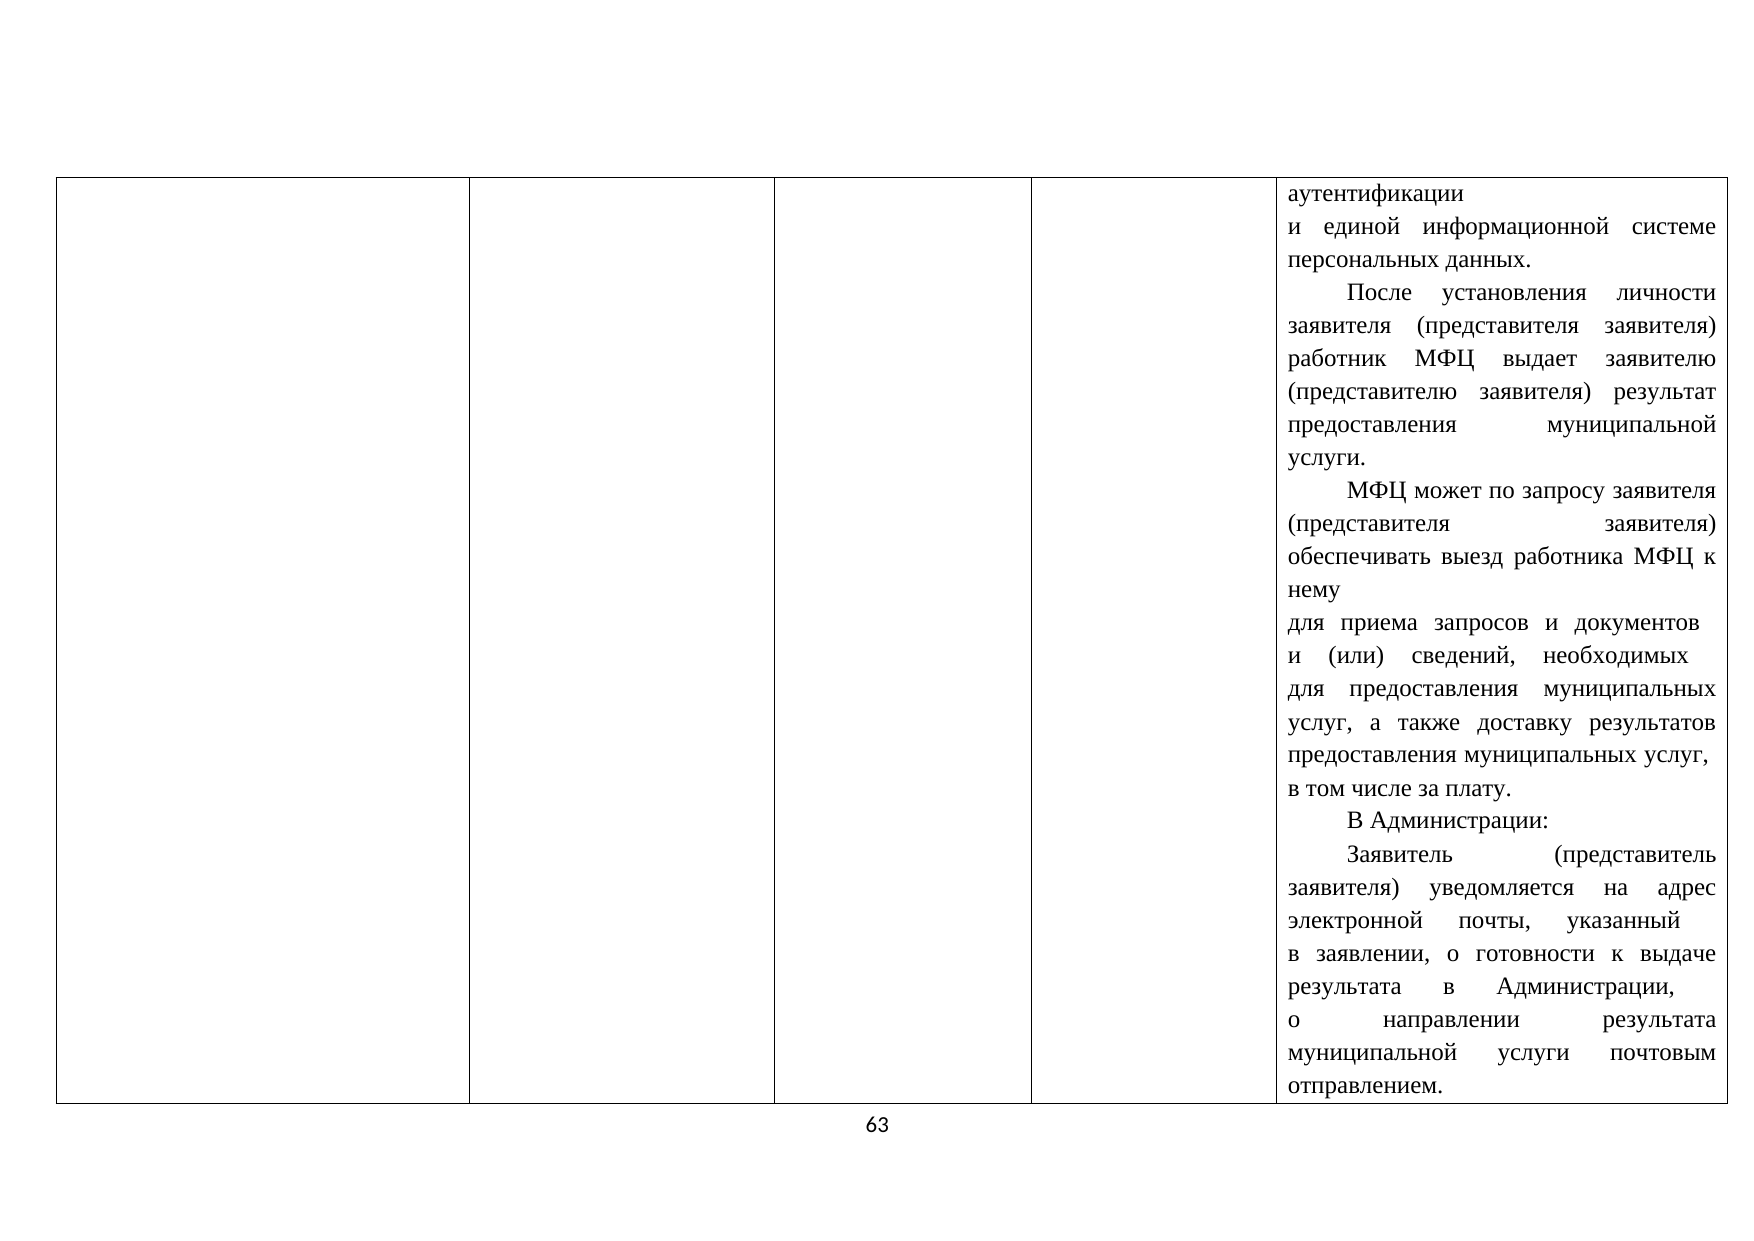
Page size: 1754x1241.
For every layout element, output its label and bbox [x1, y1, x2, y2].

table_cell [57, 178, 469, 1102]
table_cell [775, 178, 1031, 1102]
table_cell [1032, 178, 1276, 1102]
table_cell [1277, 178, 1727, 1102]
table_cell [470, 178, 774, 1102]
